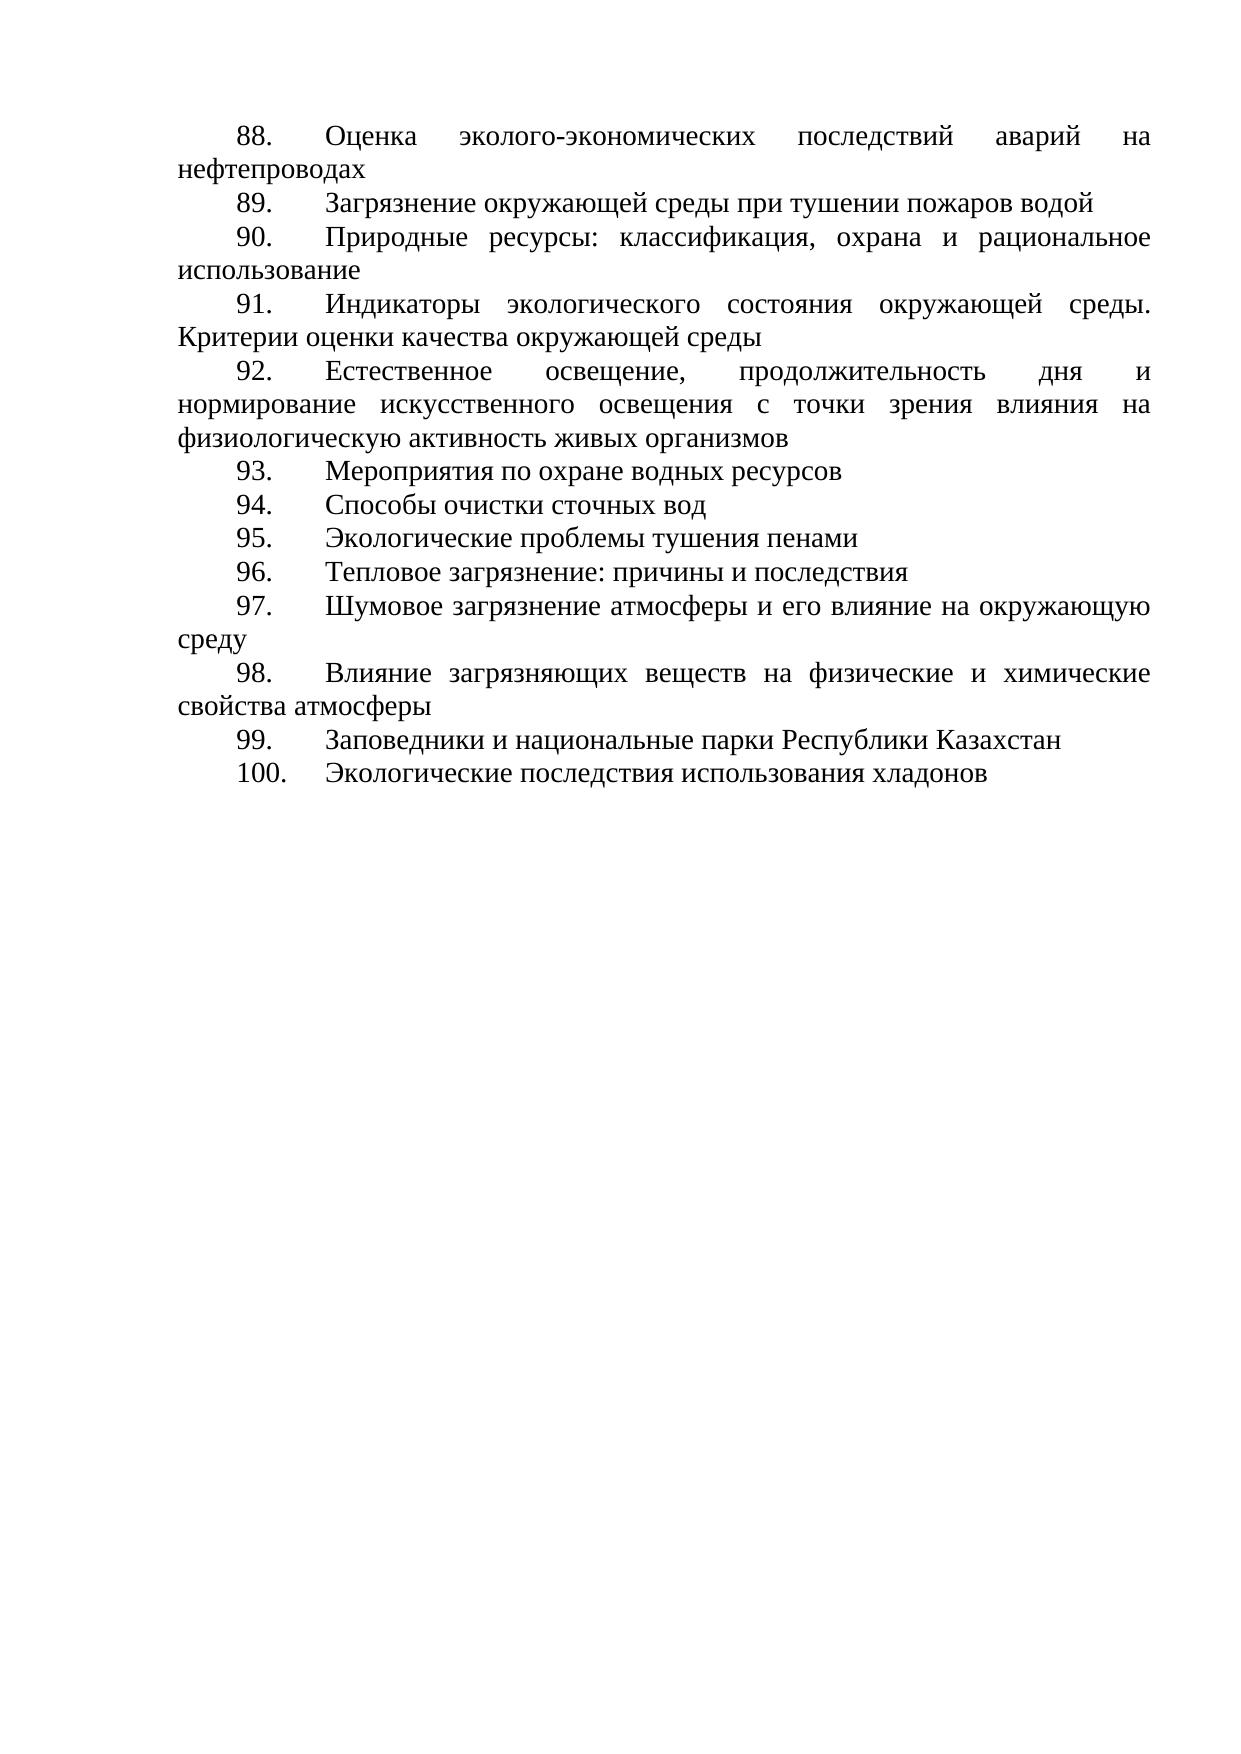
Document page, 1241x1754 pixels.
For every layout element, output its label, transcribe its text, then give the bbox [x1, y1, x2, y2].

list Естественное освещение, продолжительность дня и нормирование искусственного освещения с точки зрения влияния на физиологическую активность живых организмов [177, 353, 1152, 453]
list Оценка эколого-экономических последствий аварий на нефтепроводах [177, 118, 1152, 185]
list Загрязнение окружающей среды при тушении пожаров водой [177, 185, 1152, 219]
list Природные ресурсы: классификация, охрана и рациональное использование [177, 219, 1152, 286]
list Мероприятия по охране водных ресурсов [177, 453, 1152, 487]
list Экологические последствия использования хладонов [177, 755, 1152, 789]
list Заповедники и национальные парки Республики Казахстан [177, 722, 1152, 755]
list Шумовое загрязнение атмосферы и его влияние на окружающую среду [177, 588, 1152, 655]
list Тепловое загрязнение: причины и последствия [177, 554, 1152, 588]
list Влияние загрязняющих веществ на физические и химические свойства атмосферы [177, 655, 1152, 722]
list Индикаторы экологического состояния окружающей среды. Критерии оценки качества окружающей среды [177, 286, 1152, 353]
list Экологические проблемы тушения пенами [177, 521, 1152, 554]
list Способы очистки сточных вод [177, 487, 1152, 521]
